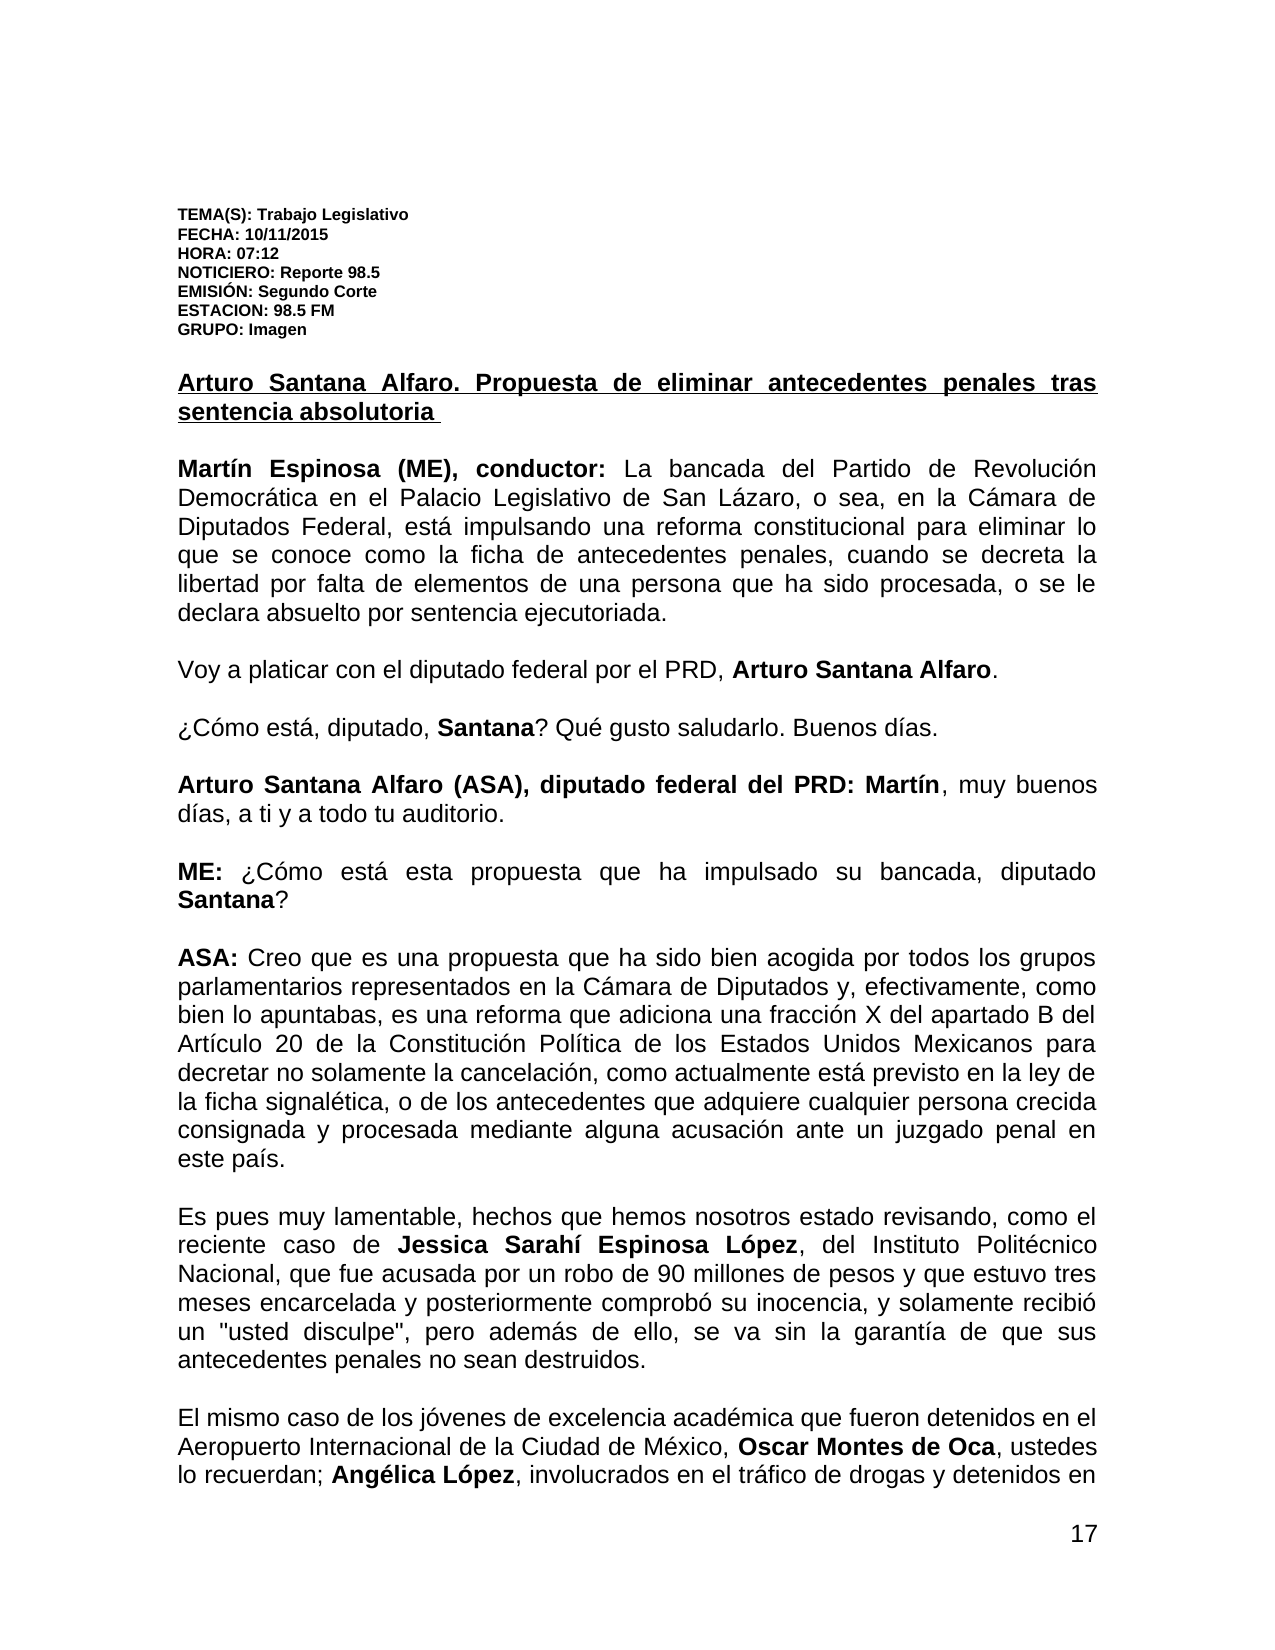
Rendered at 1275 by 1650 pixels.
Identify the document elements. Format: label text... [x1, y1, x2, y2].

text Martín Espinosa (ME), conductor: La bancada del Partido de Revolución Democrática en el Palacio Legislativo de San Lázaro, o sea, en la Cámara de Diputados Federal, está impulsando una reforma constitucional para eliminar lo que se conoce como la ficha de antecedentes penales, cuando se decreta la libertad por falta de elementos de una persona que ha sido procesada, o se le declara absuelto por sentencia ejecutoriada. [177, 454, 1098, 627]
text FECHA: 10/11/2015 [177, 224, 1098, 243]
text GRUPO: Imagen [177, 320, 1098, 339]
text Arturo Santana Alfaro. Propuesta de eliminar antecedentes penales tras sentencia absolutoria [177, 368, 1098, 393]
text Es pues muy lamentable, hechos que hemos nosotros estado revisando, como el reciente caso de Jessica Sarahí Espinosa López, del Instituto Politécnico Nacional, que fue acusada por un robo de 90 millones de pesos y que estuvo tres meses encarcelada y posteriormente comprobó su inocencia, y solamente recibió un "usted disculpe", pero además de ello, se va sin la garantía de que sus antecedentes penales no sean destruidos. [177, 1202, 1098, 1374]
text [177, 1403, 1098, 1489]
text NOTICIERO: Reporte 98.5 [177, 263, 1098, 282]
text Arturo Santana Alfaro. Propuesta de eliminar antecedentes penales tras sentencia absolutoria [177, 394, 1098, 426]
text ASA: Creo que es una propuesta que ha sido bien acogida por todos los grupos parlamentarios representados en la Cámara de Diputados y, efectivamente, como bien lo apuntabas, es una reforma que adiciona una fracción X del apartado B del Artículo 20 de la Constitución Política de los Estados Unidos Mexicanos para decretar no solamente la cancelación, como actualmente está previsto en la ley de la ficha signalética, o de los antecedentes que adquiere cualquier persona crecida consignada y procesada mediante alguna acusación ante un juzgado penal en este país. [177, 943, 1098, 1173]
text Voy a platicar con el diputado federal por el PRD, Arturo Santana Alfaro. [177, 656, 1098, 684]
text EMISIÓN: Segundo Corte [177, 282, 1098, 301]
text Arturo Santana Alfaro (ASA), diputado federal del PRD: Martín, muy buenos días, a ti y a todo tu auditorio. [177, 771, 1098, 828]
text ¿Cómo está, diputado, Santana? Qué gusto saludarlo. Buenos días. [177, 713, 1098, 742]
text TEMA(S): Trabajo Legislativo [177, 205, 1098, 224]
text HORA: 07:12 [177, 243, 1098, 263]
text ESTACION: 98.5 FM [177, 301, 1098, 320]
text ME: ¿Cómo está esta propuesta que ha impulsado su bancada, diputado Santana? [177, 857, 1098, 914]
